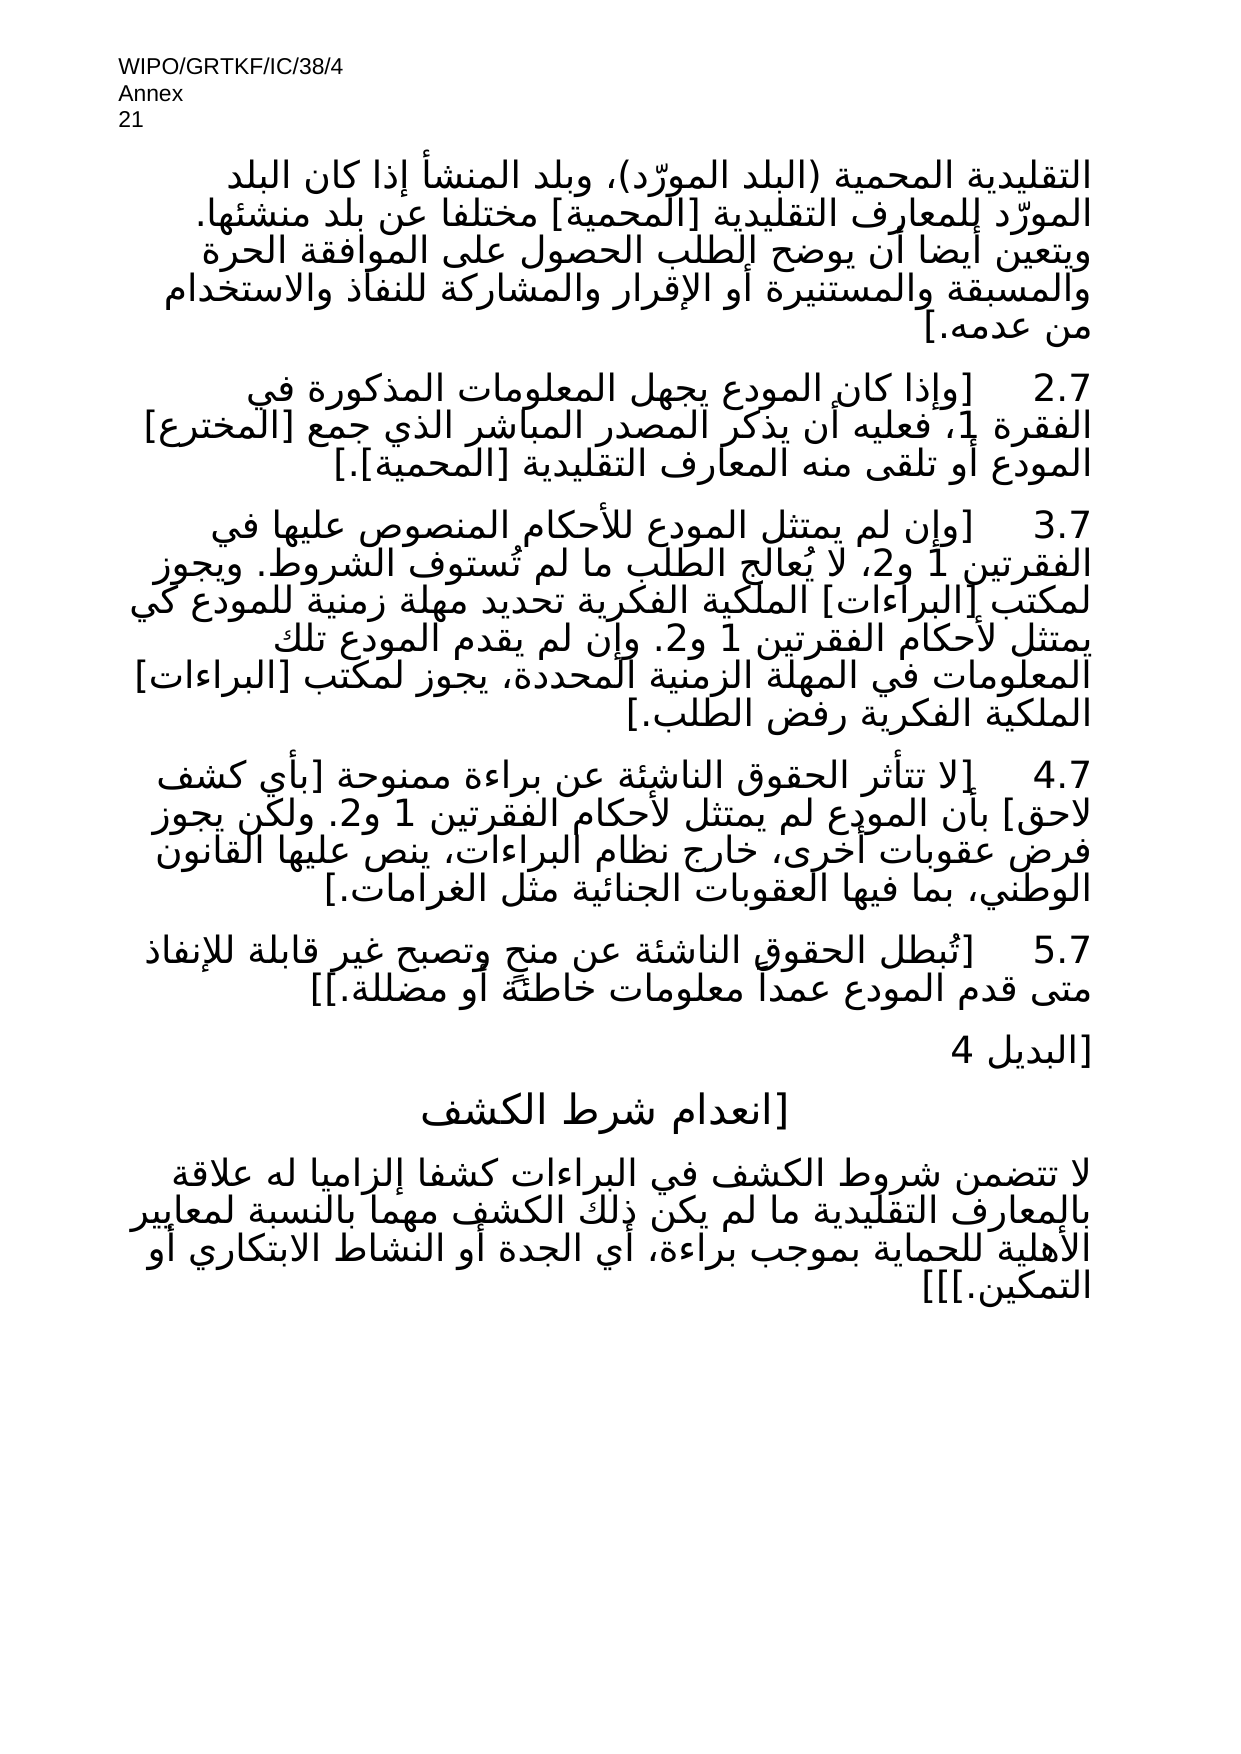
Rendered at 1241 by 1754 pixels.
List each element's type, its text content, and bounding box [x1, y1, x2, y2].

text [البديل 4 [118, 1033, 1092, 1071]
text [انعدام شرط الكشف [118, 1096, 1092, 1131]
text 5.7 [تُبطل الحقوق الناشئة عن منحٍ وتصبح غير قابلة للإنفاذ متى قدم المودع عمداً معلومات خاطئة أو مضللة.]] [118, 933, 1092, 1008]
text لا تتضمن شروط الكشف في البراءات كشفا إلزاميا له علاقة بالمعارف التقليدية ما لم يكن ذلك الكشف مهما بالنسبة لمعايير الأهلية للحماية بموجب براءة، أي الجدة أو النشاط الابتكاري أو التمكين.]]] [118, 1156, 1092, 1306]
text 4.7 [لا تتأثر الحقوق الناشئة عن براءة ممنوحة [بأي كشف لاحق] بأن المودع لم يمتثل لأحكام الفقرتين 1 و2. ولكن يجوز فرض عقوبات أخرى، خارج نظام البراءات، ينص عليها القانون الوطني، بما فيها العقوبات الجنائية مثل الغرامات.] [118, 758, 1092, 908]
text 3.7 [وإن لم يمتثل المودع للأحكام المنصوص عليها في الفقرتين 1 و2، لا يُعالج الطلب ما لم تُستوف الشروط. ويجوز لمكتب [البراءات] الملكية الفكرية تحديد مهلة زمنية للمودع كي يمتثل لأحكام الفقرتين 1 و2. وإن لم يقدم المودع تلك المعلومات في المهلة الزمنية المحددة، يجوز لمكتب [البراءات] الملكية الفكرية رفض الطلب.] [118, 508, 1092, 733]
text 2.7 [وإذا كان المودع يجهل المعلومات المذكورة في الفقرة 1، فعليه أن يذكر المصدر المباشر الذي جمع [المخترع] المودع أو تلقى منه المعارف التقليدية [المحمية].] [118, 371, 1092, 483]
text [118, 158, 1092, 346]
